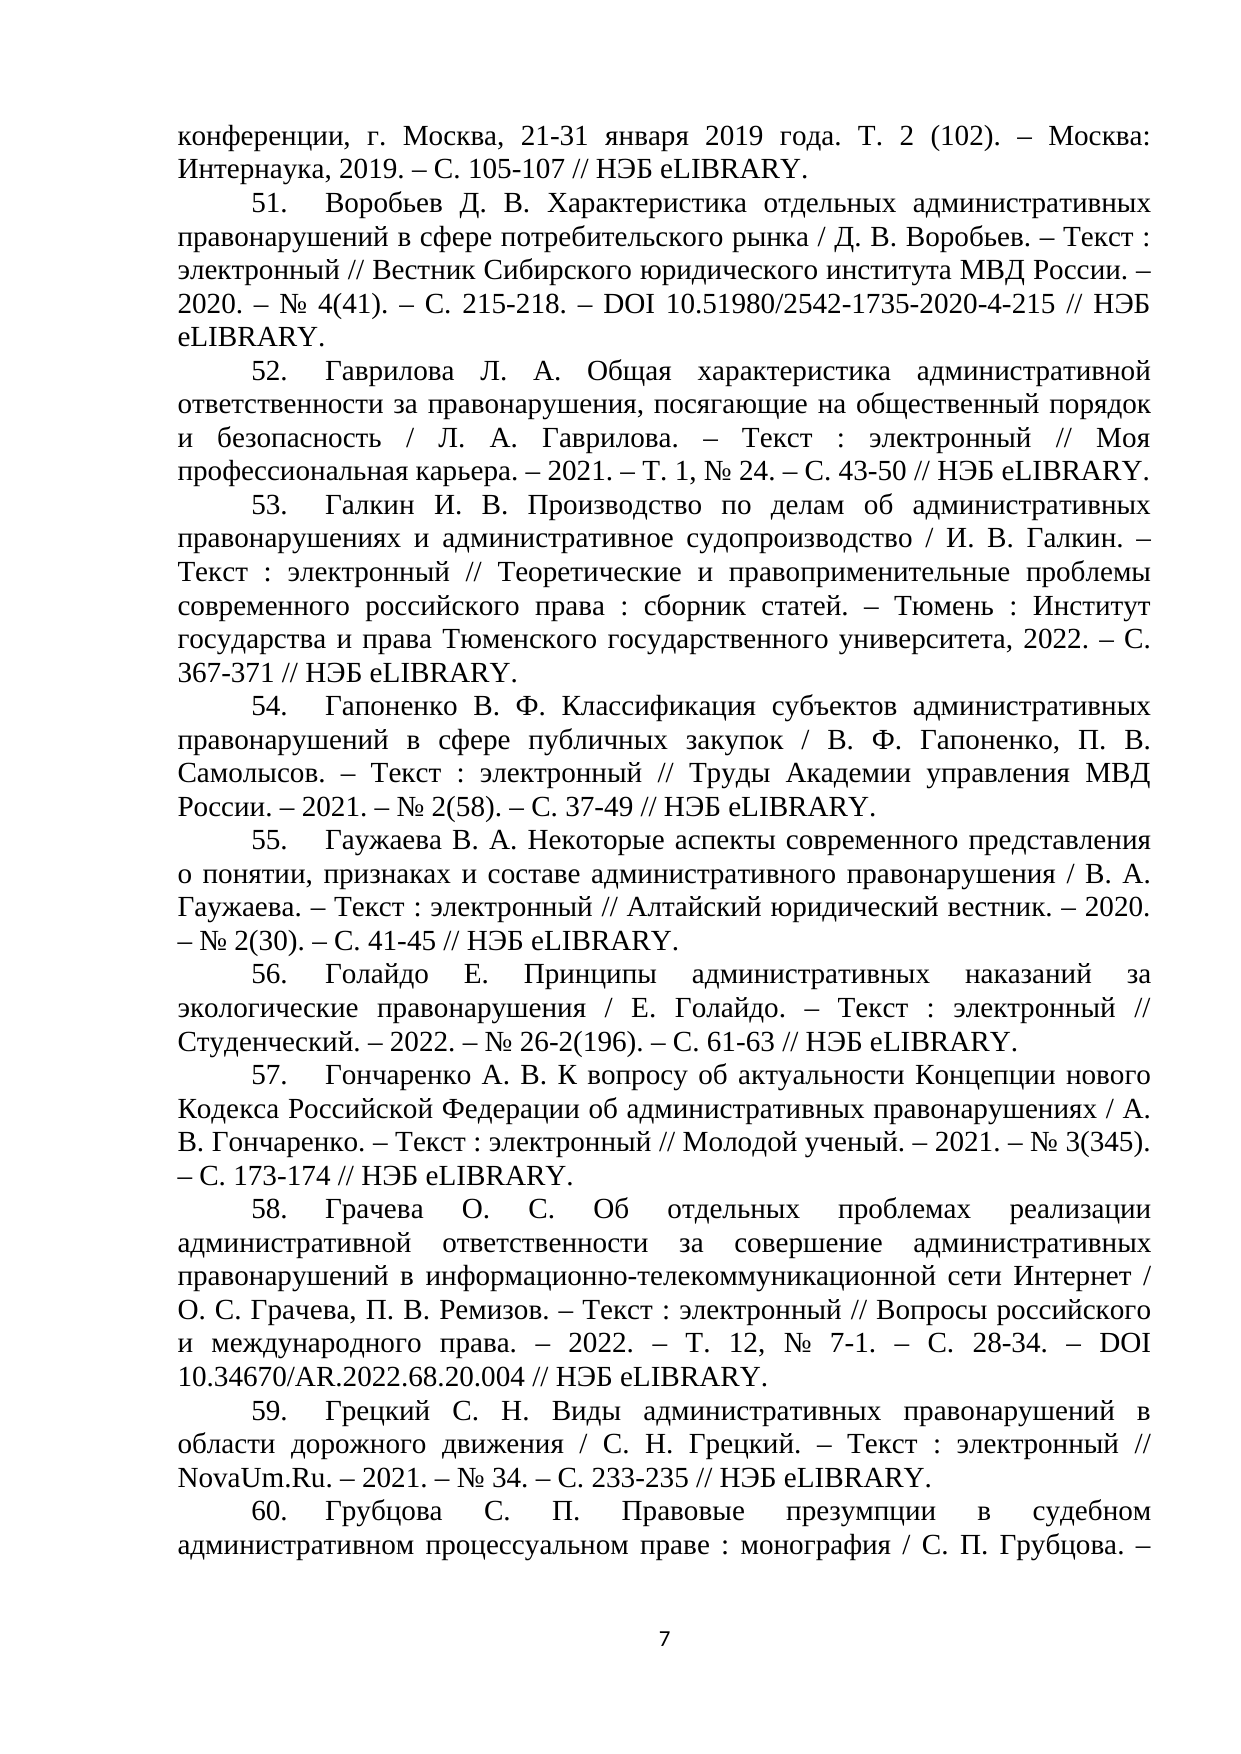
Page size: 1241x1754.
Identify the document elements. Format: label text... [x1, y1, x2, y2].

list Голайдо Е. Принципы административных наказаний за экологические правонарушения / Е. Голайдо. – Текст : электронный // Студенческий. – 2022. – № 26-2(196). – С. 61-63 // НЭБ eLIBRARY. [177, 957, 1152, 1057]
list Грецкий С. Н. Виды административных правонарушений в области дорожного движения / С. Н. Грецкий. – Текст : электронный // NovaUm.Ru. – 2021. – № 34. – С. 233-235 // НЭБ eLIBRARY. [177, 1393, 1152, 1493]
list Гончаренко А. В. К вопросу об актуальности Концепции нового Кодекса Российской Федерации об административных правонарушениях / А. В. Гончаренко. – Текст : электронный // Молодой ученый. – 2021. – № 3(345). – С. 173-174 // НЭБ eLIBRARY. [177, 1057, 1152, 1191]
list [177, 1493, 1152, 1560]
list Гапоненко В. Ф. Классификация субъектов административных правонарушений в сфере публичных закупок / В. Ф. Гапоненко, П. В. Самолысов. – Текст : электронный // Труды Академии управления МВД России. – 2021. – № 2(58). – С. 37-49 // НЭБ eLIBRARY. [177, 688, 1152, 822]
list Грачева О. С. Об отдельных проблемах реализации административной ответственности за совершение административных правонарушений в информационно-телекоммуникационной сети Интернет / О. С. Грачева, П. В. Ремизов. – Текст : электронный // Вопросы российского и международного права. – 2022. – Т. 12, № 7-1. – С. 28-34. – DOI 10.34670/AR.2022.68.20.004 // НЭБ eLIBRARY. [177, 1191, 1152, 1393]
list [177, 118, 1152, 185]
list Воробьев Д. В. Характеристика отдельных административных правонарушений в сфере потребительского рынка / Д. В. Воробьев. – Текст : электронный // Вестник Сибирского юридического института МВД России. – 2020. – № 4(41). – С. 215-218. – DOI 10.51980/2542-1735-2020-4-215 // НЭБ eLIBRARY. [177, 185, 1152, 353]
list Гаужаева В. А. Некоторые аспекты современного представления о понятии, признаках и составе административного правонарушения / В. А. Гаужаева. – Текст : электронный // Алтайский юридический вестник. – 2020. – № 2(30). – С. 41-45 // НЭБ eLIBRARY. [177, 822, 1152, 957]
list Гаврилова Л. А. Общая характеристика административной ответственности за правонарушения, посягающие на общественный порядок и безопасность / Л. А. Гаврилова. – Текст : электронный // Моя профессиональная карьера. – 2021. – Т. 1, № 24. – С. 43-50 // НЭБ eLIBRARY. [177, 353, 1152, 487]
list Галкин И. В. Производство по делам об административных правонарушениях и административное судопроизводство / И. В. Галкин. – Текст : электронный // Теоретические и правоприменительные проблемы современного российского права : сборник статей. – Тюмень : Институт государства и права Тюменского государственного университета, 2022. – С. 367-371 // НЭБ eLIBRARY. [177, 487, 1152, 688]
